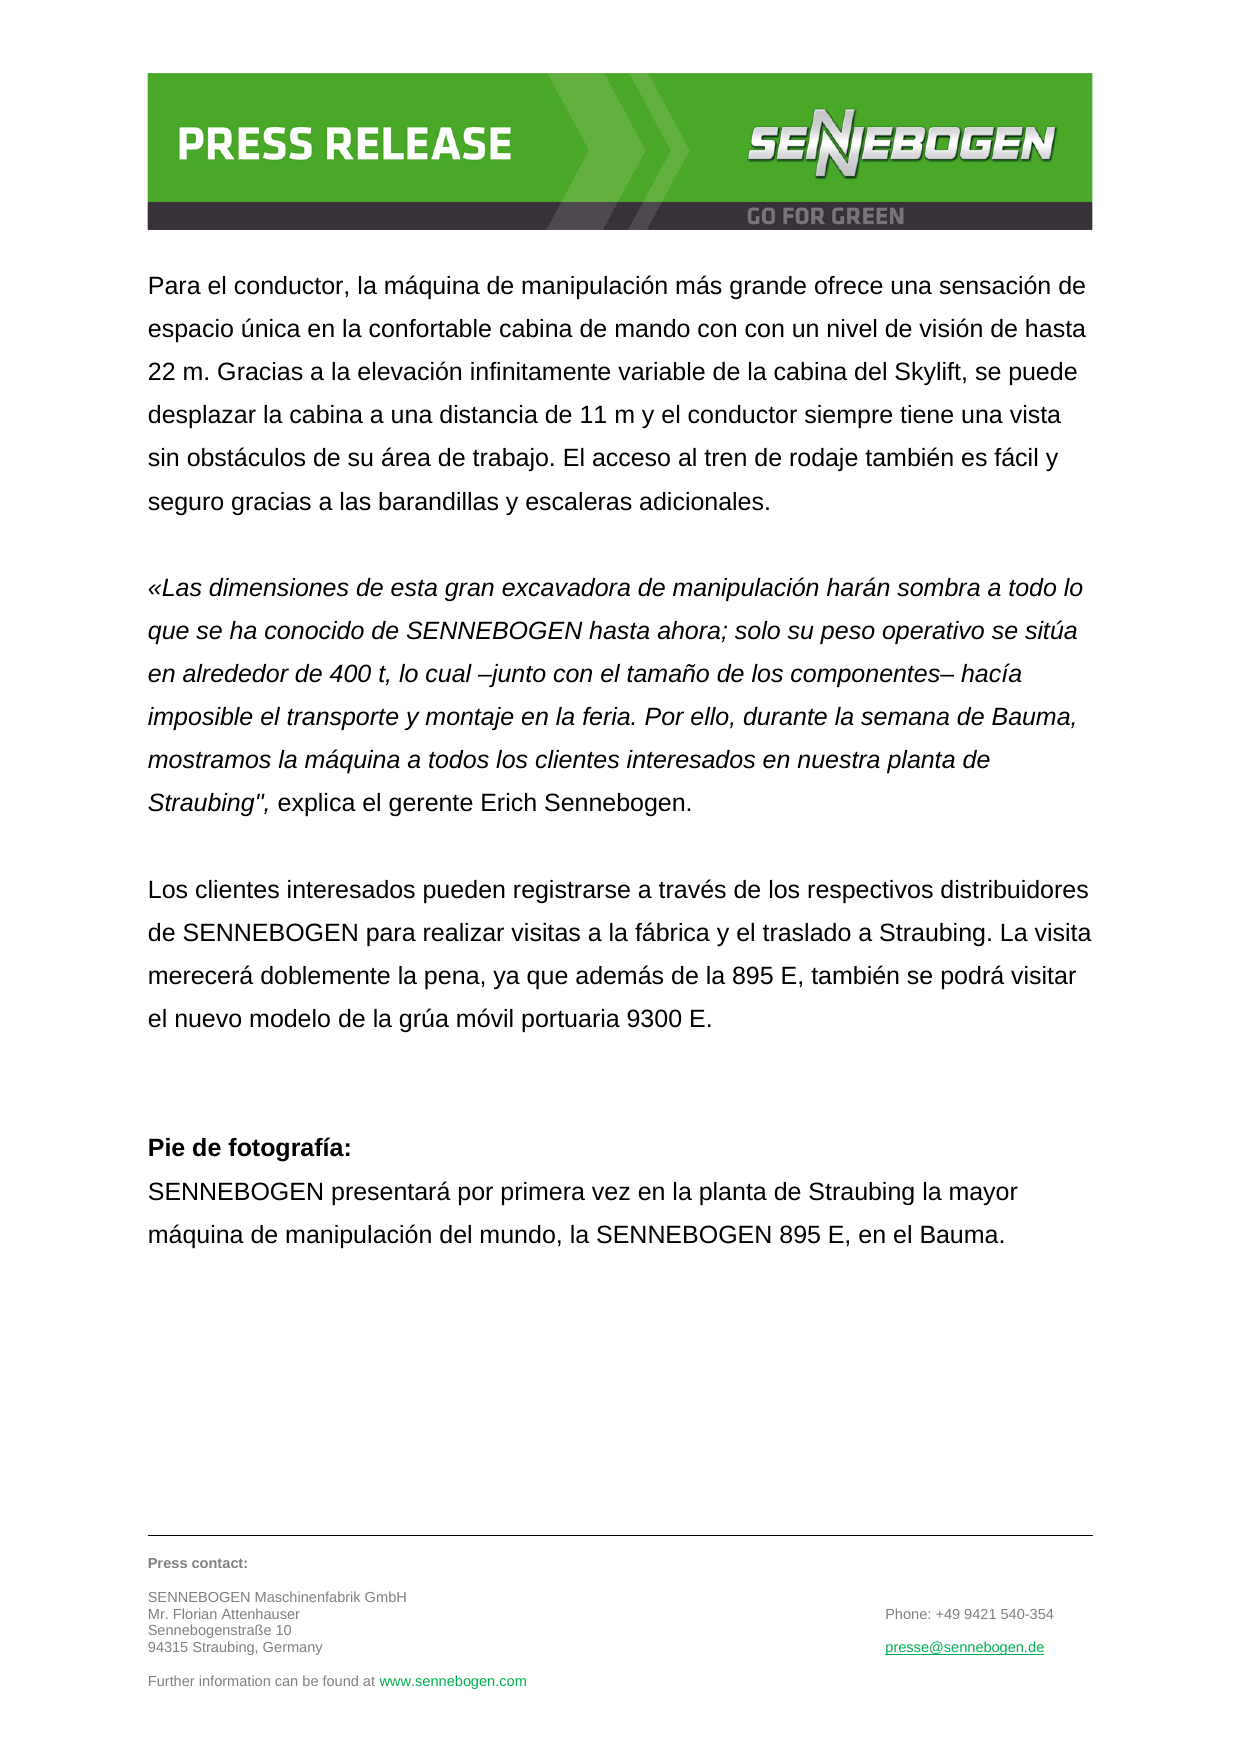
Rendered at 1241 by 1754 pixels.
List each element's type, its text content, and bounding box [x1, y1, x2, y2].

text SENNEBOGEN presentará por primera vez en la planta de Straubing la mayor máquina de manipulación del mundo, la SENNEBOGEN 895 E, en el Bauma. [148, 1176, 1093, 1248]
text Pie de fotografía: [148, 1133, 1093, 1162]
text Los clientes interesados pueden registrarse a través de los respectivos distribuidores de SENNEBOGEN para realizar visitas a la fábrica y el traslado a Straubing. La visita merecerá doblemente la pena, ya que además de la 895 E, también se podrá visitar el nuevo modelo de la grúa móvil portuaria 9300 E. [148, 874, 1093, 1033]
picture [147, 73, 1093, 230]
text «Las dimensiones de esta gran excavadora de manipulación harán sombra a todo lo que se ha conocido de SENNEBOGEN hasta ahora; solo su peso operativo se sitúa en alrededor de 400 t, lo cual –junto con el tamaño de los componentes– hacía imposible el transporte y montaje en la feria. Por ello, durante la semana de Bauma, mostramos la máquina a todos los clientes interesados en nuestra planta de Straubing", explica el gerente Erich Sennebogen. [148, 573, 1093, 817]
text Para el conductor, la máquina de manipulación más grande ofrece una sensación de espacio única en la confortable cabina de mando con con un nivel de visión de hasta 22 m. Gracias a la elevación infinitamente variable de la cabina del Skylift, se puede desplazar la cabina a una distancia de 11 m y el conductor siempre tiene una vista sin obstáculos de su área de trabajo. El acceso al tren de rodaje también es fácil y seguro gracias a las barandillas y escaleras adicionales. [148, 271, 1093, 515]
